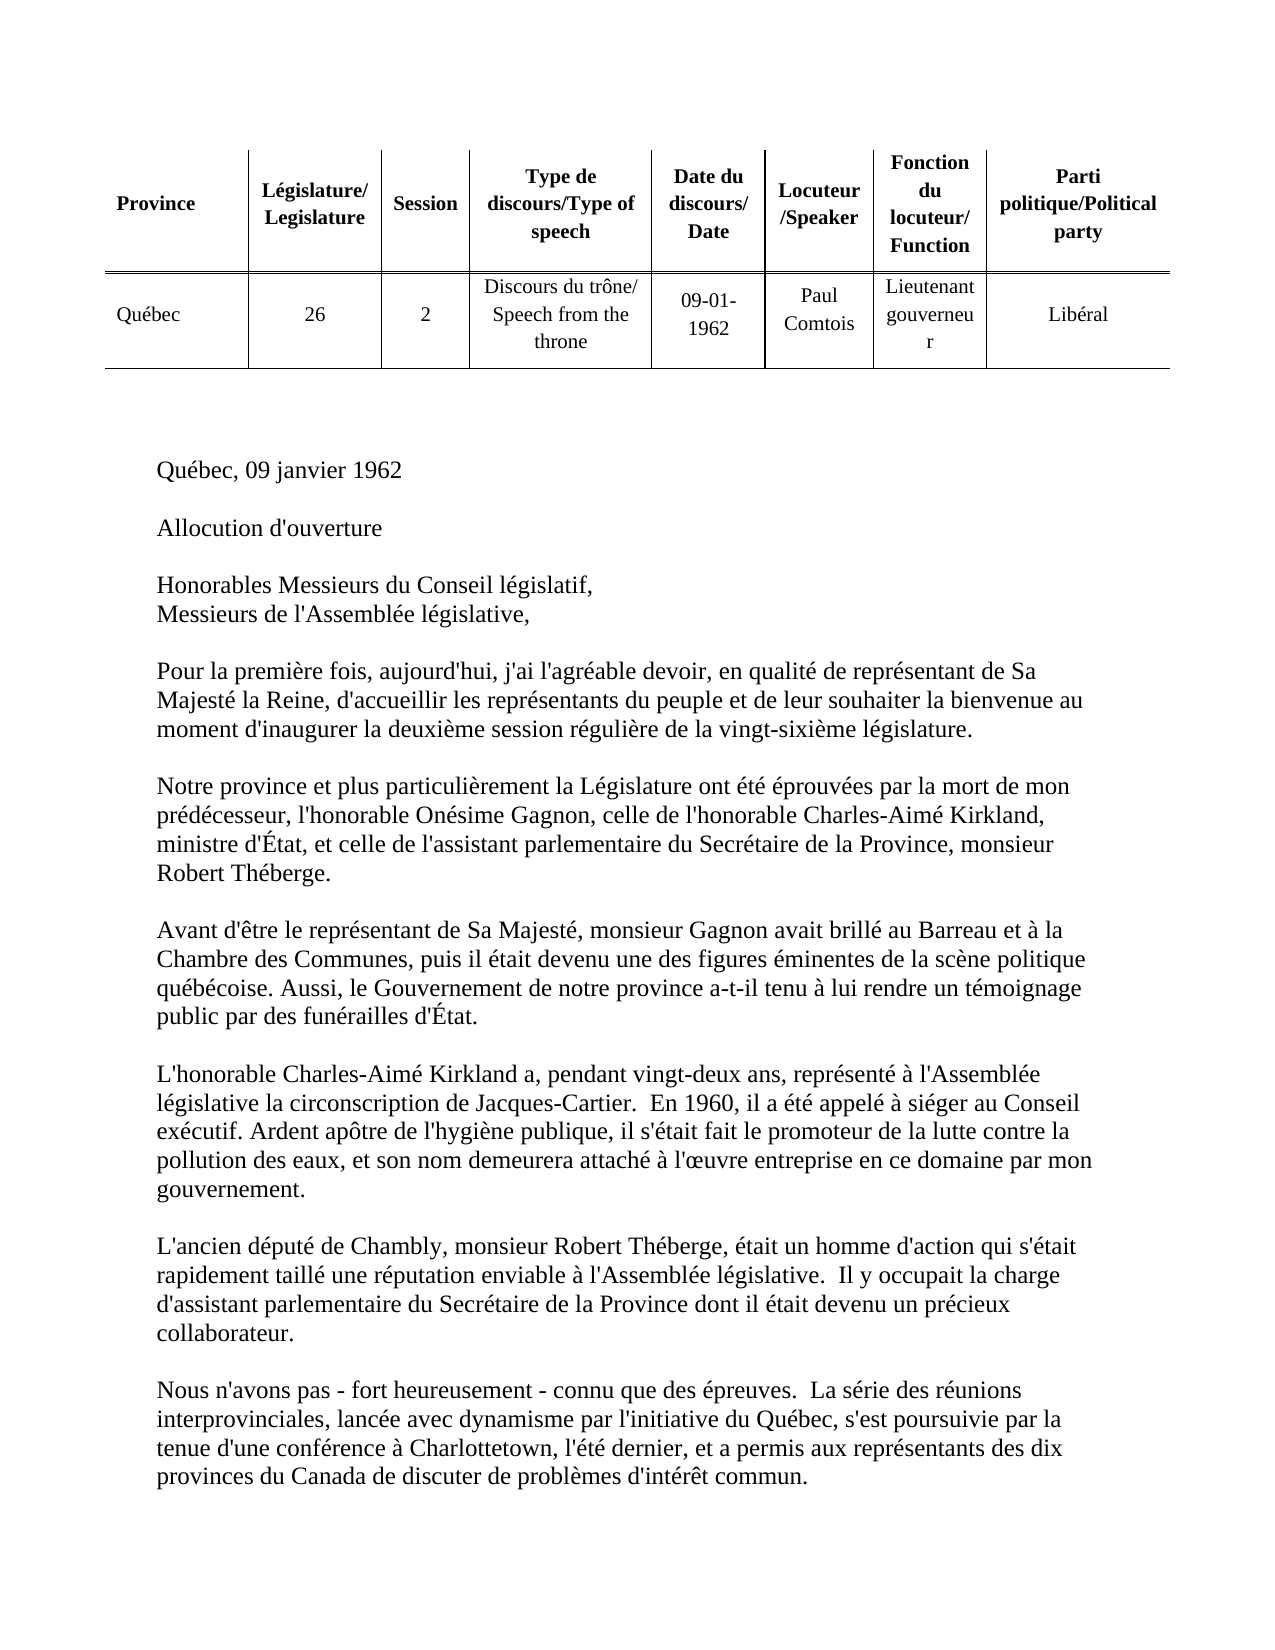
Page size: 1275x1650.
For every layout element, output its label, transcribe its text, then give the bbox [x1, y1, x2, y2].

table_header Session [382, 150, 469, 271]
table_header Date du discours/Date [652, 150, 764, 271]
table_cell Paul Comtois [766, 274, 873, 368]
table_cell Libéral [987, 274, 1170, 368]
text Allocution d'ouverture [156, 513, 1118, 541]
text Québec, 09 janvier 1962 [156, 455, 1118, 484]
table_cell 26 [249, 274, 381, 368]
table_header Locuteur/Speaker [766, 150, 873, 271]
table_header Fonction du locuteur/Function [874, 150, 986, 271]
text Nous n'avons pas - fort heureusement - connu que des épreuves. La série des réunions interprovinciales, lancée avec dynamisme par l'initiative du Québec, s'est poursuivie par la tenue d'une conférence à Charlottetown, l'été dernier, et a permis aux représentants des dix provinces du Canada de discuter de problèmes d'intérêt commun. [156, 1375, 1118, 1490]
text Notre province et plus particulièrement la Législature ont été éprouvées par la mort de mon prédécesseur, l'honorable Onésime Gagnon, celle de l'honorable Charles-Aimé Kirkland, ministre d'État, et celle de l'assistant parlementaire du Secrétaire de la Province, monsieur Robert Théberge. [156, 771, 1118, 886]
text L'honorable Charles-Aimé Kirkland a, pendant vingt-deux ans, représenté à l'Assemblée législative la circonscription de Jacques-Cartier. En 1960, il a été appelé à siéger au Conseil exécutif. Ardent apôtre de l'hygiène publique, il s'était fait le promoteur de la lutte contre la pollution des eaux, et son nom demeurera attaché à l'œuvre entreprise en ce domaine par mon gouvernement. [156, 1059, 1118, 1203]
table_cell Discours du trône/ Speech from the throne [470, 274, 651, 368]
text Honorables Messieurs du Conseil législatif, [156, 570, 1118, 599]
table_header Type de discours/Type of speech [470, 150, 651, 271]
table_header Parti politique/Political party [987, 150, 1170, 271]
table_cell Lieutenant gouverneur [874, 274, 986, 368]
table_cell 2 [382, 274, 469, 368]
text Pour la première fois, aujourd'hui, j'ai l'agréable devoir, en qualité de représentant de Sa Majesté la Reine, d'accueillir les représentants du peuple et de leur souhaiter la bienvenue au moment d'inaugurer la deuxième session régulière de la vingt-sixième législature. [156, 656, 1118, 743]
table_header Législature/Legislature [249, 150, 381, 271]
text Avant d'être le représentant de Sa Majesté, monsieur Gagnon avait brillé au Barreau et à la Chambre des Communes, puis il était devenu une des figures éminentes de la scène politique québécoise. Aussi, le Gouvernement de notre province a-t-il tenu à lui rendre un témoignage public par des funérailles d'État. [156, 915, 1118, 1030]
text L'ancien député de Chambly, monsieur Robert Théberge, était un homme d'action qui s'était rapidement taillé une réputation enviable à l'Assemblée législative. Il y occupait la charge d'assistant parlementaire du Secrétaire de la Province dont il était devenu un précieux collaborateur. [156, 1231, 1118, 1346]
table_cell Québec [105, 274, 248, 368]
text Messieurs de l'Assemblée législative, [156, 599, 1118, 628]
table_cell 09-01-1962 [652, 274, 764, 368]
table_header Province [105, 150, 248, 271]
